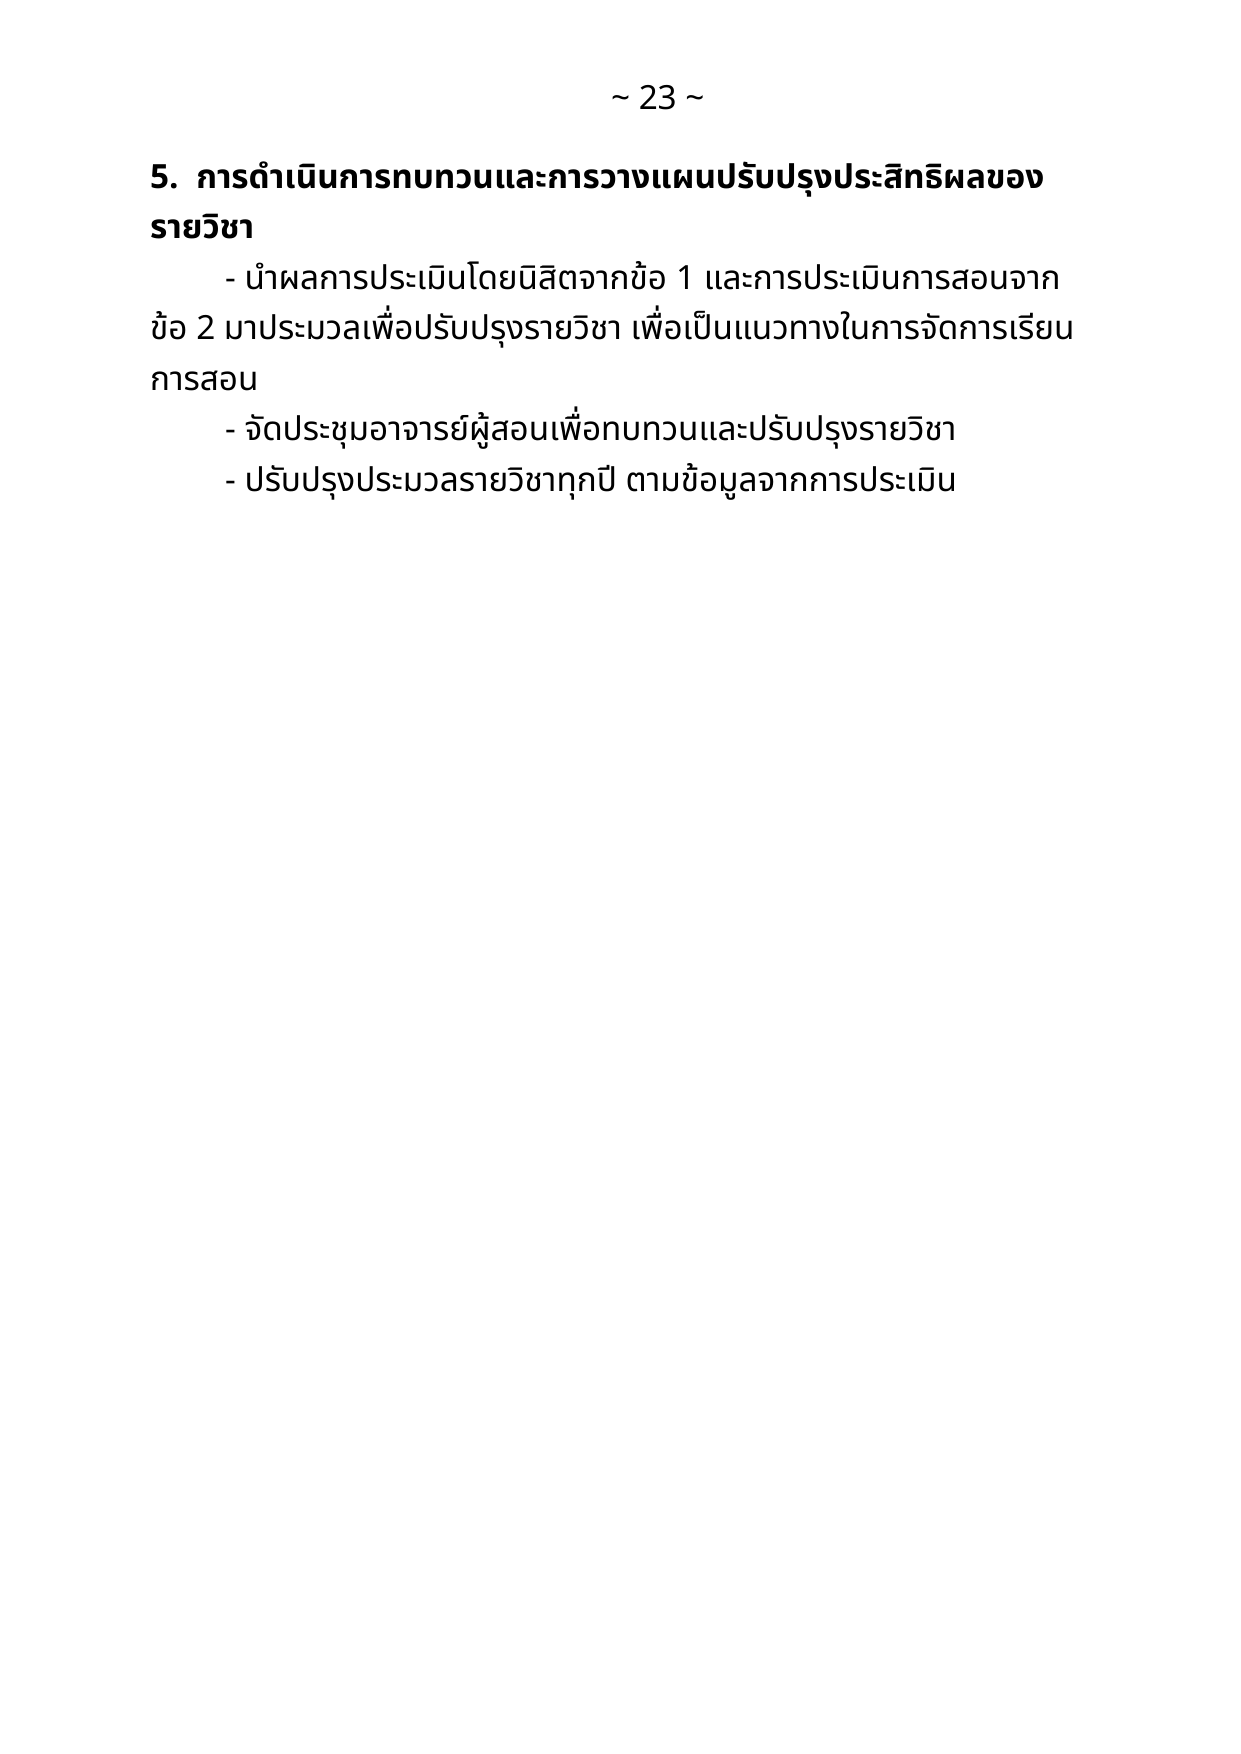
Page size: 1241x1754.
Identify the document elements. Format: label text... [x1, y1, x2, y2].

text - จัดประชุมอาจารย์ผู้สอนเพื่อทบทวนและปรับปรุงรายวิชา [150, 405, 1090, 456]
text - นำผลการประเมินโดยนิสิตจากข้อ 1 และการประเมินการสอนจากข้อ 2 มาประมวลเพื่อปรับปรุงรายวิชา เพื่อเป็นแนวทางในการจัดการเรียนการสอน [150, 253, 1090, 405]
text 5. การดำเนินการทบทวนและการวางแผนปรับปรุงประสิทธิผลของรายวิชา [150, 152, 1090, 253]
text - ปรับปรุงประมวลรายวิชาทุกปี ตามข้อมูลจากการประเมิน [150, 456, 1090, 506]
